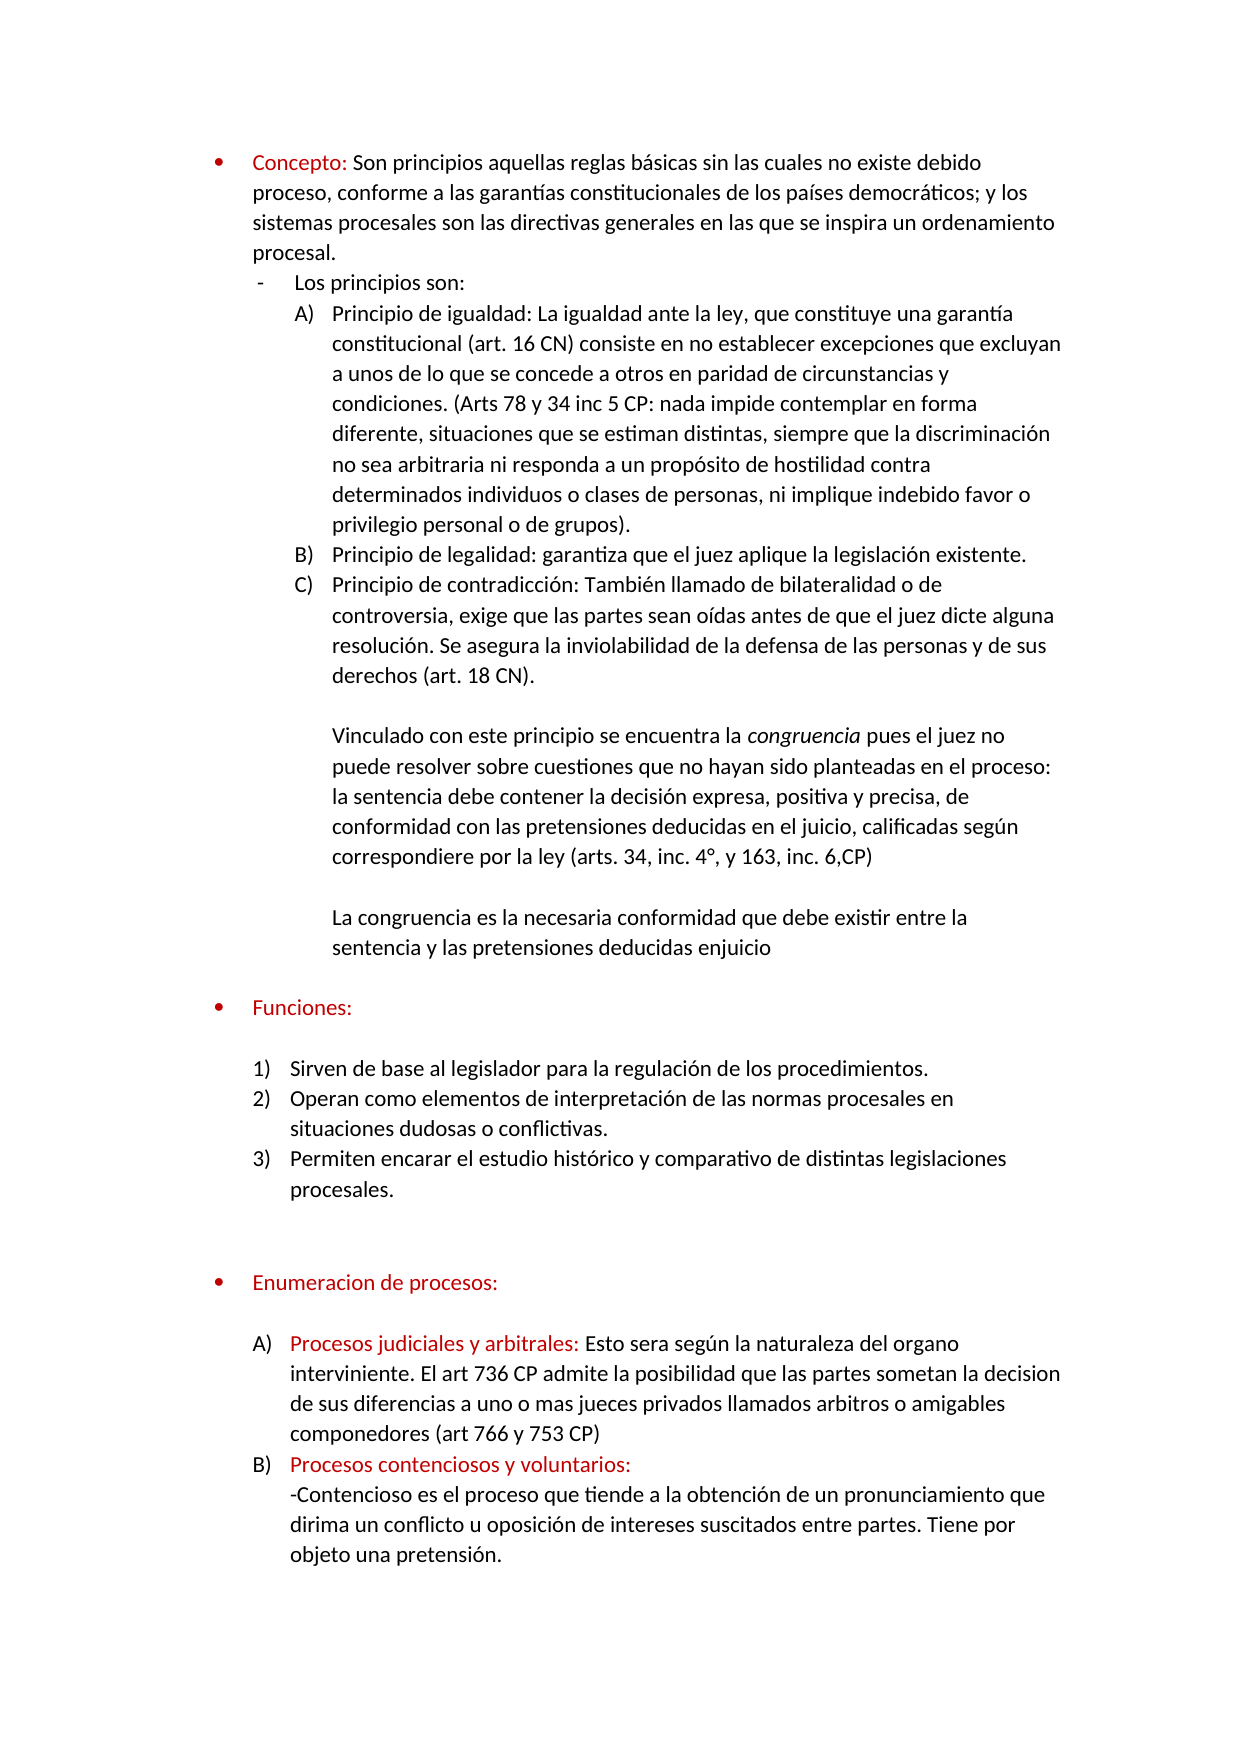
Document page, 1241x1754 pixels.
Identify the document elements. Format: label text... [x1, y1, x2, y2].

list Funciones: [215, 993, 1063, 1021]
list La congruencia es la necesaria conformidad que debe existir entre la sentencia y las pretensiones deducidas enjuicio [332, 903, 1063, 961]
list Procesos contenciosos y voluntarios: [252, 1450, 1063, 1478]
list Enumeracion de procesos: [215, 1268, 1063, 1296]
list Permiten encarar el estudio histórico y comparativo de distintas legislaciones procesales. [252, 1144, 1063, 1203]
list Principio de igualdad: La igualdad ante la ley, que constituye una garantía constitucional (art. 16 CN) consiste en no establecer excepciones que excluyan a unos de lo que se concede a otros en paridad de circunstancias y condiciones. (Arts 78 y 34 inc 5 CP: nada impide contemplar en forma diferente, situaciones que se estiman distintas, siempre que la discriminación no sea arbitraria ni responda a un propósito de hostilidad contra determinados individuos o clases de personas, ni implique indebido favor o privilegio personal o de grupos). [294, 299, 1063, 538]
list Vinculado con este principio se encuentra la congruencia pues el juez no puede resolver sobre cuestiones que no hayan sido planteadas en el proceso: la sentencia debe contener la decisión expresa, positiva y precisa, de conformidad con las pretensiones deducidas en el juicio, calificadas según correspondiere por la ley (arts. 34, inc. 4°, y 163, inc. 6,CP) [332, 722, 1063, 870]
list Sirven de base al legislador para la regulación de los procedimientos. [252, 1054, 1063, 1082]
list Procesos judiciales y arbitrales: Esto sera según la naturaleza del organo interviniente. El art 736 CP admite la posibilidad que las partes sometan la decision de sus diferencias a uno o mas jueces privados llamados arbitros o amigables componedores (art 766 y 753 CP) [252, 1329, 1063, 1447]
list -Contencioso es el proceso que tiende a la obtención de un pronunciamiento que dirima un conflicto u oposición de intereses suscitados entre partes. Tiene por objeto una pretensión. [290, 1480, 1063, 1568]
list Los principios son: [257, 268, 1063, 296]
list Principio de contradicción: También llamado de bilateralidad o de controversia, exige que las partes sean oídas antes de que el juez dicte alguna resolución. Se asegura la inviolabilidad de la defensa de las personas y de sus derechos (art. 18 CN). [294, 571, 1063, 689]
list Principio de legalidad: garantiza que el juez aplique la legislación existente. [294, 540, 1063, 568]
list Concepto: Son principios aquellas reglas básicas sin las cuales no existe debido proceso, conforme a las garantías constitucionales de los países democráticos; y los sistemas procesales son las directivas generales en las que se inspira un ordenamiento procesal. [215, 148, 1063, 266]
list Operan como elementos de interpretación de las normas procesales en situaciones dudosas o conflictivas. [252, 1084, 1063, 1142]
